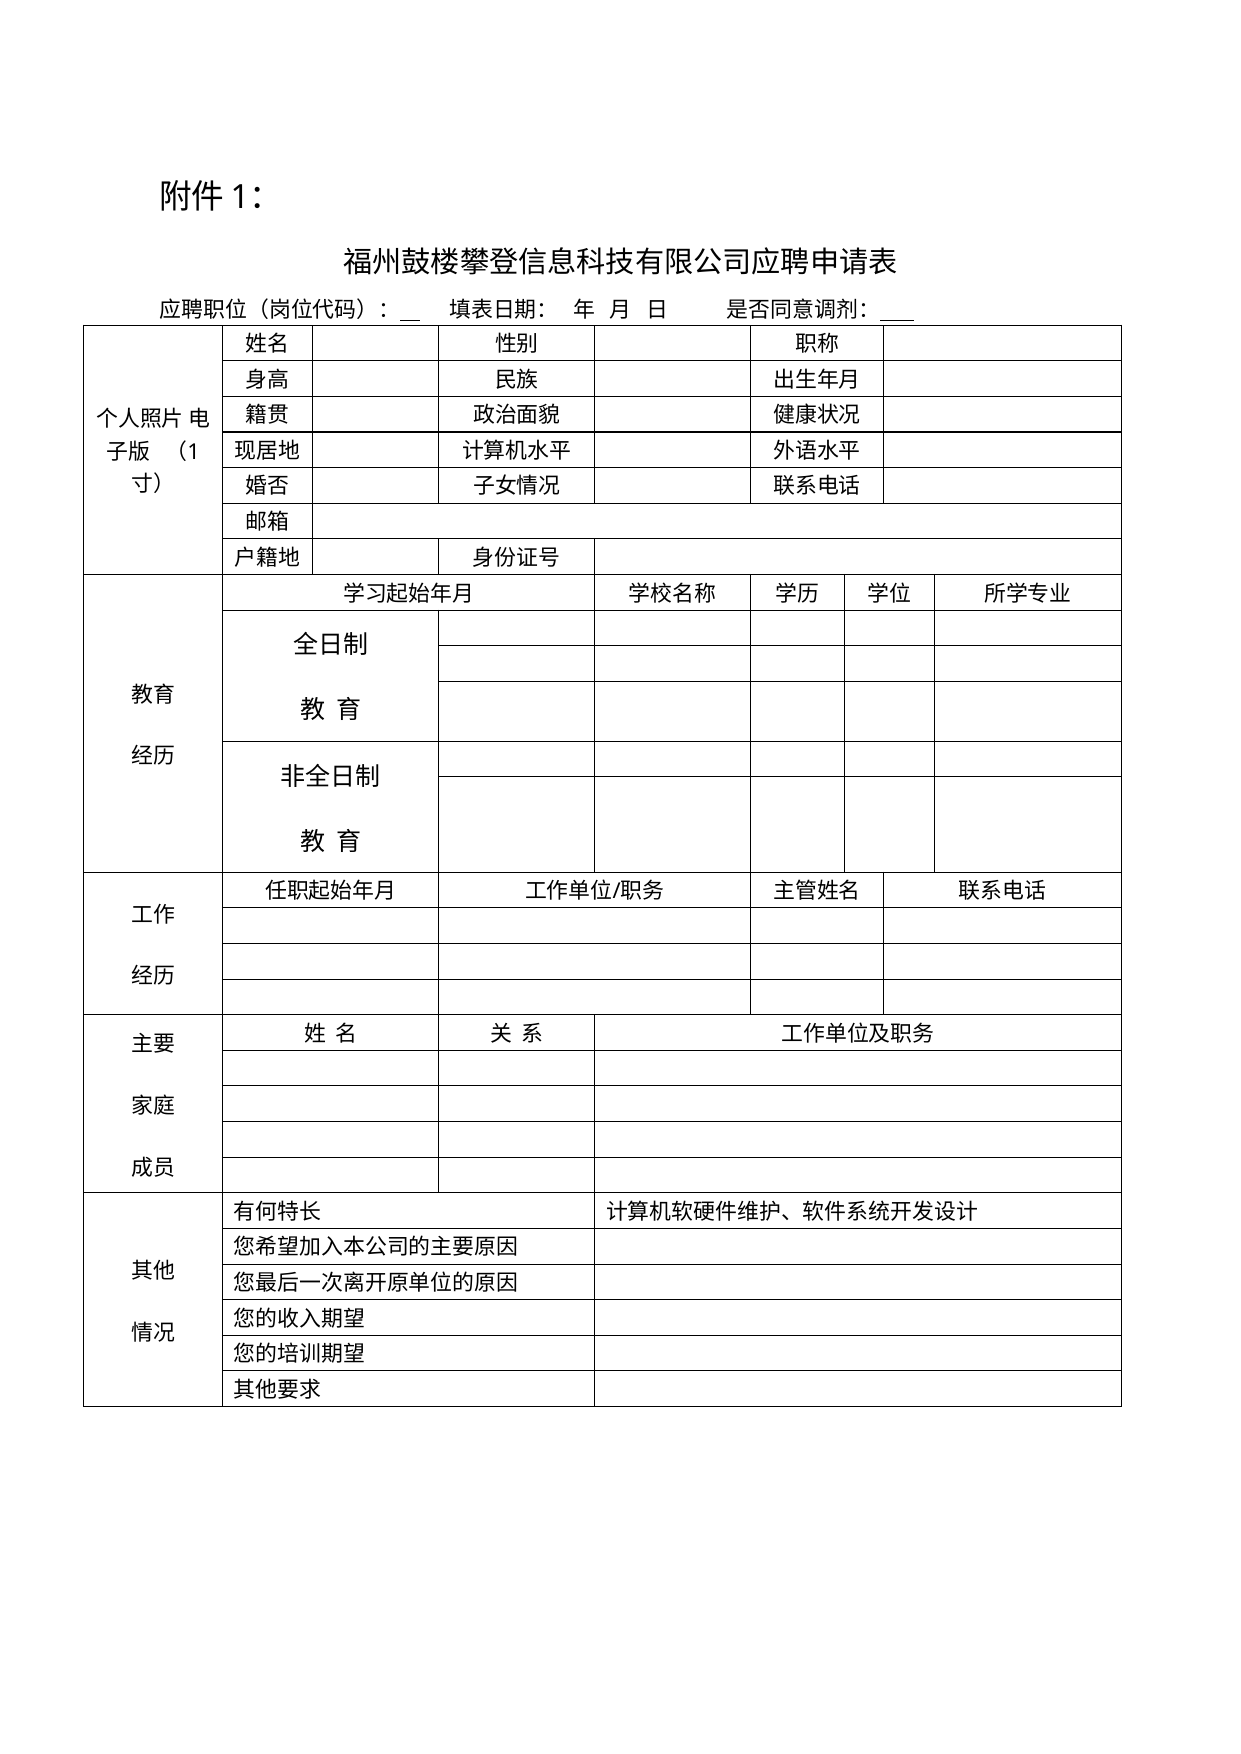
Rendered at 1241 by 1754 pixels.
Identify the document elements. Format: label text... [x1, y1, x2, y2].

table_cell 籍贯 [223, 397, 312, 431]
table_cell [223, 908, 438, 943]
table_cell [439, 646, 594, 681]
table_cell [751, 980, 883, 1014]
table_cell [439, 682, 594, 741]
table_cell 您的收入期望 [223, 1300, 594, 1335]
table_cell 身份证号 [439, 539, 594, 574]
table_cell [845, 646, 934, 681]
table_cell [223, 1158, 438, 1192]
table_cell [884, 433, 1121, 467]
table_cell 姓 名 [223, 1015, 438, 1050]
table_cell [751, 908, 883, 943]
table_cell [439, 908, 750, 943]
table_cell 您希望加入本公司的主要原因 [223, 1229, 594, 1263]
table_cell [439, 1051, 594, 1085]
table_cell 民族 [439, 361, 594, 396]
table_cell [313, 397, 438, 431]
table_cell 现居地 [223, 433, 312, 467]
table_cell [595, 742, 750, 776]
table_header 职称 [751, 326, 883, 360]
table_cell [935, 742, 1121, 776]
table_cell 学位 [845, 575, 934, 609]
table_header [595, 326, 750, 360]
table_cell [313, 504, 1121, 538]
table_cell [595, 1371, 1121, 1406]
table_cell [313, 468, 438, 503]
table_cell 工作单位及职务 [595, 1015, 1121, 1050]
table_cell [439, 944, 750, 978]
table_cell [751, 944, 883, 978]
table_cell [313, 539, 438, 574]
table_cell 其他要求 [223, 1371, 594, 1406]
table_cell 外语水平 [751, 433, 883, 467]
table_cell [439, 777, 594, 872]
table_cell 学校名称 [595, 575, 750, 609]
table_cell 学历 [751, 575, 844, 609]
table_cell 非全日制 教 育 [223, 742, 438, 872]
table_cell [935, 646, 1121, 681]
table_cell [313, 361, 438, 396]
table_cell [595, 1229, 1121, 1263]
table_cell 计算机水平 [439, 433, 594, 467]
table_cell [595, 646, 750, 681]
text 应聘职位（岗位代码）： 填表日期： 年 月 日 是否同意调剂： [159, 292, 1081, 324]
table_cell [845, 742, 934, 776]
table_cell [595, 539, 1121, 574]
table_cell [595, 777, 750, 872]
table_cell [845, 682, 934, 741]
table_cell 教育 经历 [84, 575, 222, 872]
table_cell 主要 家庭 成员 [84, 1015, 222, 1192]
table_cell [595, 433, 750, 467]
table_header [884, 326, 1121, 360]
table_cell 所学专业 [935, 575, 1121, 609]
table_cell [595, 1265, 1121, 1299]
table_cell [439, 1086, 594, 1121]
table_cell [223, 1086, 438, 1121]
table_cell 政治面貌 [439, 397, 594, 431]
table_cell [935, 682, 1121, 741]
table_cell [751, 682, 844, 741]
table_cell [223, 1122, 438, 1157]
table_cell [751, 742, 844, 776]
table_cell [439, 980, 750, 1014]
table_cell [884, 361, 1121, 396]
text 附件1： [159, 162, 1081, 227]
table_cell 有何特长 [223, 1193, 594, 1228]
table_cell [595, 468, 750, 503]
table_cell [439, 1158, 594, 1192]
table_cell [884, 397, 1121, 431]
table_cell 工作 经历 [84, 873, 222, 1014]
table_cell [845, 611, 934, 645]
table_cell 户籍地 [223, 539, 312, 574]
table_cell [595, 1300, 1121, 1335]
table_cell 您的培训期望 [223, 1336, 594, 1370]
table_header 性别 [439, 326, 594, 360]
table_header 姓名 [223, 326, 312, 360]
table_cell [884, 908, 1121, 943]
table_cell [884, 944, 1121, 978]
table_cell 您最后一次离开原单位的原因 [223, 1265, 594, 1299]
table_cell [223, 944, 438, 978]
table_cell 出生年月 [751, 361, 883, 396]
table_header [313, 326, 438, 360]
table_cell 子女情况 [439, 468, 594, 503]
table_cell [313, 433, 438, 467]
table_header 个人照片 电子版 （1寸） [84, 326, 222, 574]
table_cell 关 系 [439, 1015, 594, 1050]
table_cell [595, 361, 750, 396]
table_cell [595, 1336, 1121, 1370]
table_cell [884, 980, 1121, 1014]
table_cell 全日制 教 育 [223, 611, 438, 741]
table_cell 学习起始年月 [223, 575, 594, 609]
table_cell [751, 646, 844, 681]
table_cell [935, 611, 1121, 645]
table_cell [845, 777, 934, 872]
table_cell [439, 611, 594, 645]
text 福州鼓楼攀登信息科技有限公司应聘申请表 [159, 227, 1081, 292]
table_cell [439, 1122, 594, 1157]
table_cell [595, 611, 750, 645]
table_cell 健康状况 [751, 397, 883, 431]
table_cell [595, 1122, 1121, 1157]
table_cell [595, 682, 750, 741]
table_cell [884, 468, 1121, 503]
table_cell 其他 情况 [84, 1193, 222, 1406]
table_cell [595, 1086, 1121, 1121]
table_cell 主管姓名 [751, 873, 883, 907]
table_cell 邮箱 [223, 504, 312, 538]
table_cell 计算机软硬件维护、软件系统开发设计 [595, 1193, 1121, 1228]
table_cell 联系电话 [884, 873, 1121, 907]
table_cell [595, 397, 750, 431]
table_cell 任职起始年月 [223, 873, 438, 907]
table_cell [439, 742, 594, 776]
table_cell [595, 1051, 1121, 1085]
table_cell [595, 1158, 1121, 1192]
table_cell [751, 611, 844, 645]
table_cell [751, 777, 844, 872]
table_cell 婚否 [223, 468, 312, 503]
table_cell 工作单位/职务 [439, 873, 750, 907]
table_cell 联系电话 [751, 468, 883, 503]
table_cell [223, 1051, 438, 1085]
table_cell [935, 777, 1121, 872]
table_cell [223, 980, 438, 1014]
table_cell 身高 [223, 361, 312, 396]
